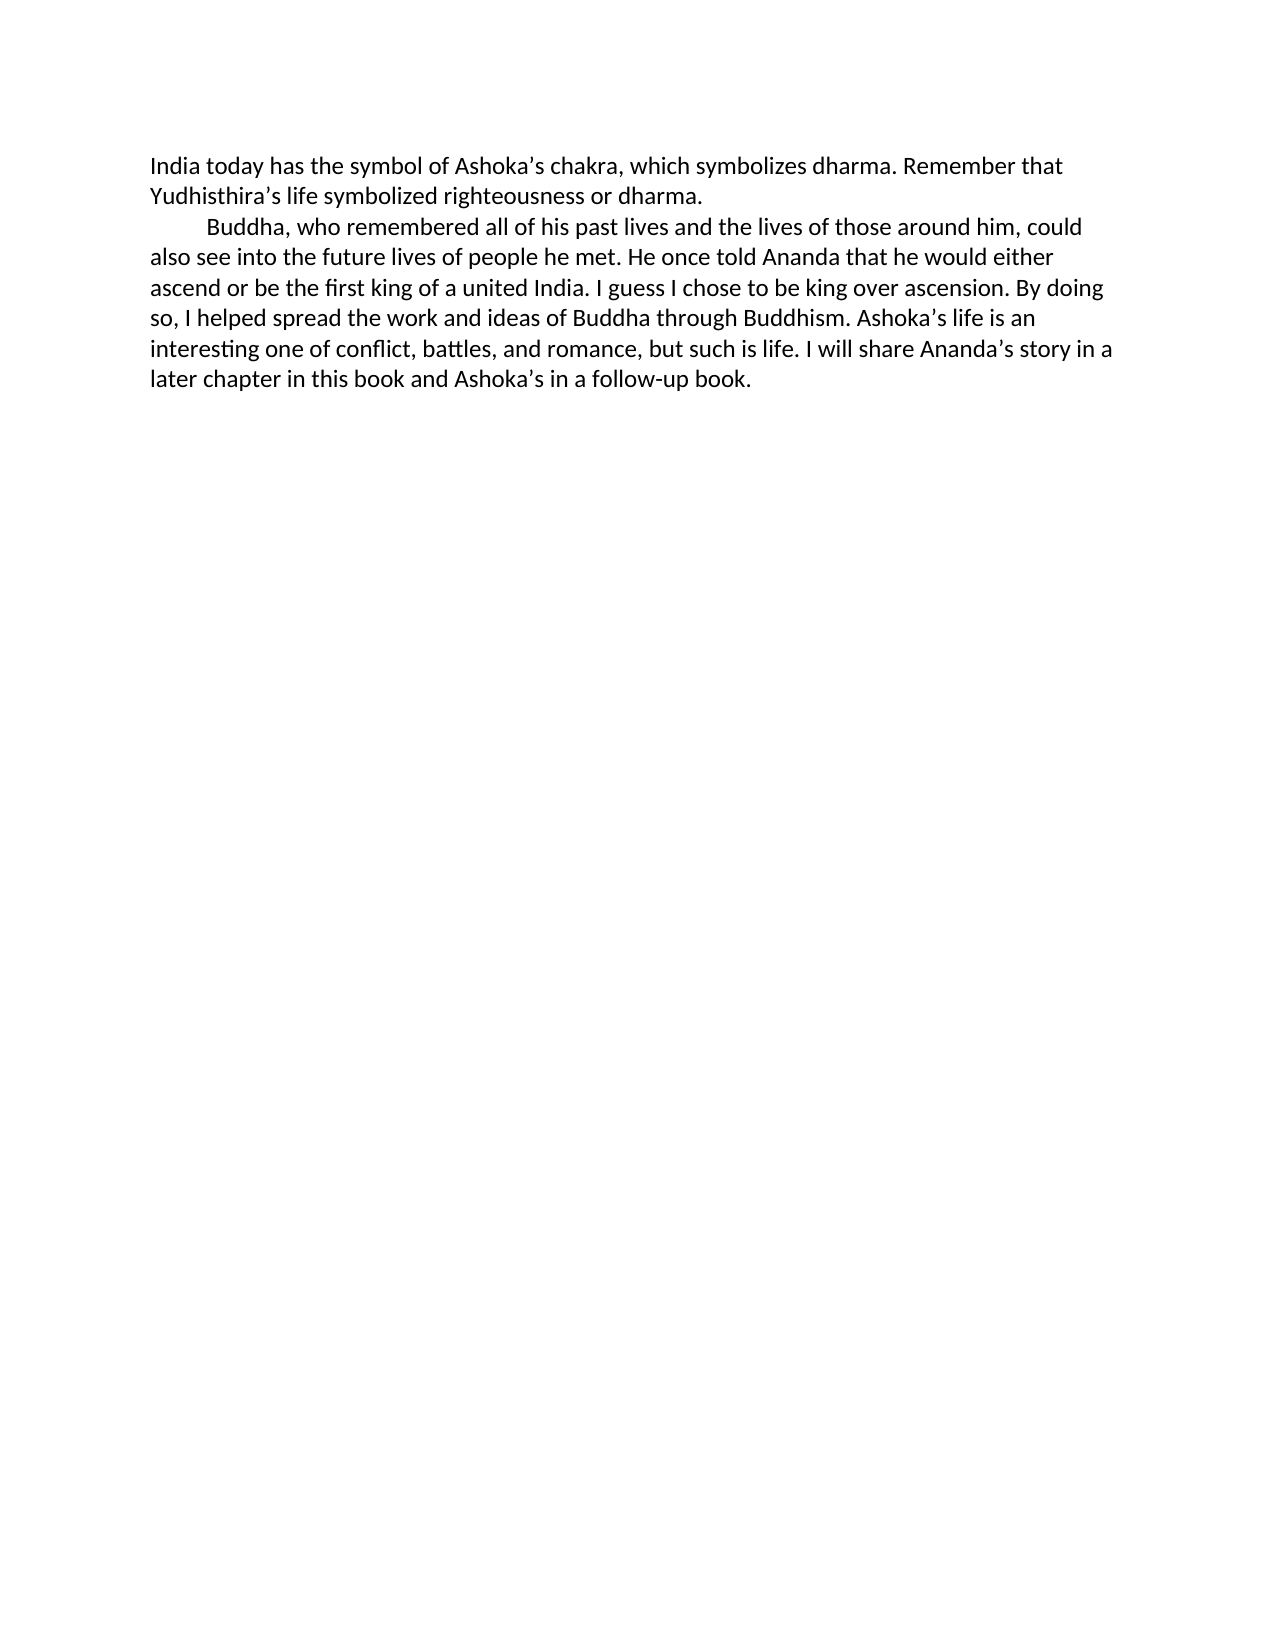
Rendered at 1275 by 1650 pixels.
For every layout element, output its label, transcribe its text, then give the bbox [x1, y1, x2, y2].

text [150, 150, 1125, 211]
text Buddha, who remembered all of his past lives and the lives of those around him, could also see into the future lives of people he met. He once told Ananda that he would either ascend or be the first king of a united India. I guess I chose to be king over ascension. By doing so, I helped spread the work and ideas of Buddha through Buddhism. Ashoka’s life is an interesting one of conflict, battles, and romance, but such is life. I will share Ananda’s story in a later chapter in this book and Ashoka’s in a follow-up book. [150, 211, 1125, 394]
